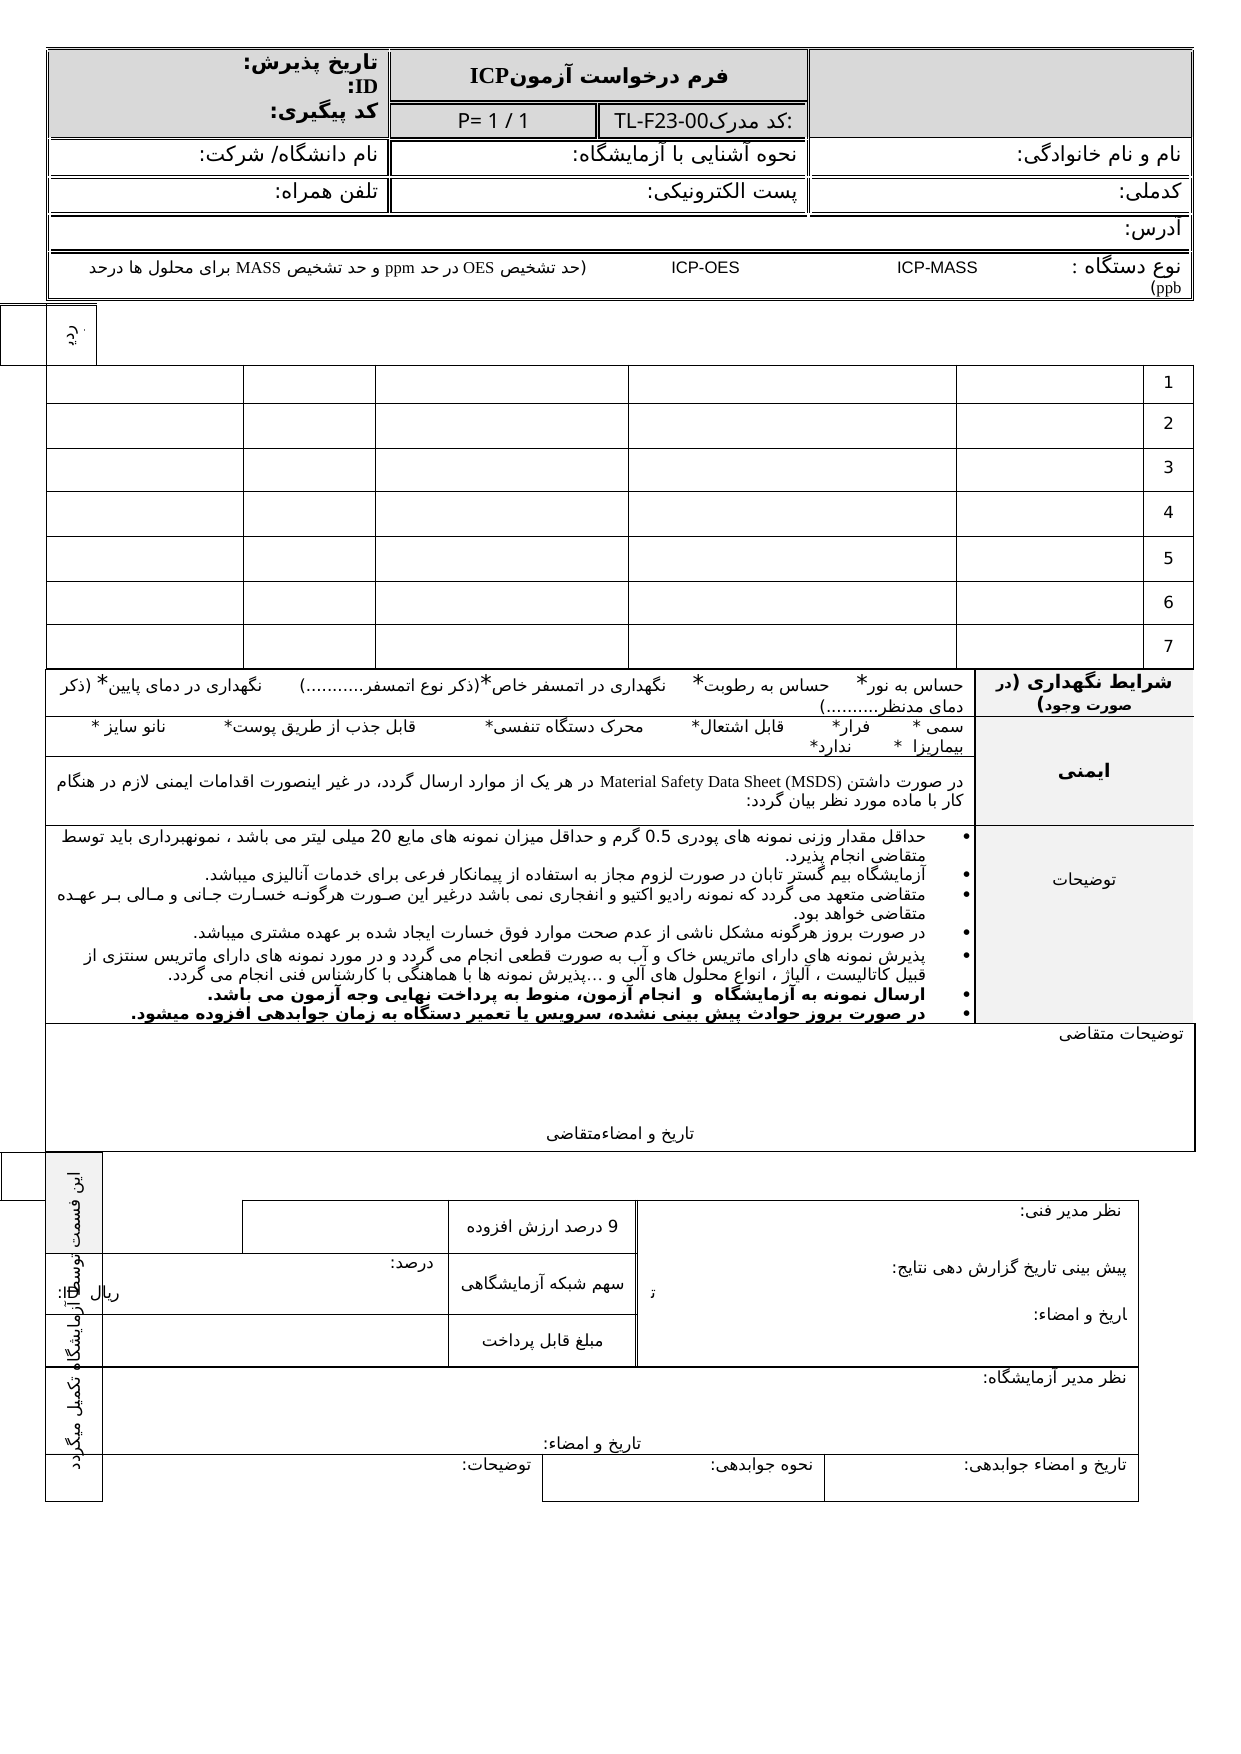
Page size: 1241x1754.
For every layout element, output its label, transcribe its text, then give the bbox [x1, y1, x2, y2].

table_cell 4 [1144, 492, 1193, 536]
table_cell [47, 492, 243, 536]
table_header این فسمت توسط آزمایشگاه تکمیل میگردد [46, 1153, 102, 1253]
table_cell [376, 625, 628, 668]
table_cell سهم شبکه آزمایشگاهی [449, 1254, 635, 1314]
table_cell [957, 537, 1143, 581]
table_cell [629, 537, 956, 581]
table_cell درصد: ریال ID: [103, 1254, 448, 1314]
table_header شرایط نگهداری (در صورت وجود) [976, 670, 1193, 716]
table_cell [957, 404, 1143, 447]
table_cell توضیحات متقاضی تاریخ و امضاءمتقاضی [46, 1024, 1194, 1151]
table_cell [376, 492, 628, 536]
table_cell سمی فرار قابل اشتعال محرک دستگاه تنفسی قابل جذب از طریق پوست نانو سایز بیماریزا ندارد [46, 717, 974, 756]
table_cell [244, 492, 375, 536]
table_cell نظر مدیر آزمایشگاه: تاریخ و امضاء: [46, 1368, 102, 1453]
table_cell نحوه جوابدهی: [543, 1455, 824, 1501]
table_cell نظر مدیر فنی: پیش بینی تاریخ گزارش دهی نتایج: تاریخ و امضاء: [638, 1201, 1138, 1366]
table_cell [244, 449, 375, 491]
table_cell 9 درصد ارزش افزوده [449, 1201, 635, 1252]
table_cell [47, 625, 243, 668]
table_cell ایمنی [976, 717, 1193, 825]
table_cell تاریخ و امضاء جوابدهی: [825, 1455, 1138, 1501]
table_cell [376, 582, 628, 624]
table_cell [244, 404, 375, 447]
table_cell [47, 537, 243, 581]
table_cell [629, 404, 956, 447]
table_cell [376, 404, 628, 447]
table_cell [46, 1315, 102, 1366]
table_cell [47, 404, 243, 447]
table_cell درصد: ریال ID: [46, 1254, 102, 1314]
table_cell 7 [1144, 625, 1193, 668]
table_cell [103, 1315, 448, 1366]
table_cell [47, 366, 243, 403]
table_cell [47, 582, 243, 624]
table_cell [244, 537, 375, 581]
table_cell [629, 449, 956, 491]
table_cell 1 [1144, 366, 1193, 403]
table_cell 3 [1144, 449, 1193, 491]
table_cell توضیحات: [103, 1455, 542, 1501]
table_cell [629, 366, 956, 403]
table_cell [629, 582, 956, 624]
table_cell [957, 492, 1143, 536]
table_header ردیف [47, 306, 96, 364]
table_cell [244, 625, 375, 668]
table_cell [376, 366, 628, 403]
table_cell [957, 582, 1143, 624]
table_cell 2 [1144, 404, 1193, 447]
table_cell 6 [1144, 582, 1193, 624]
table_cell 5 [1144, 537, 1193, 581]
table_cell [957, 625, 1143, 668]
table_cell [629, 492, 956, 536]
table_cell توضیحات [976, 826, 1193, 1023]
table_cell حداقل مقدار وزنی نمونه های پودری 0.5 گرم و حداقل میزان نمونه های مایع 20 میلی لیتر می باشد ، نمونهبرداری باید توسط متقاضی انجام پذیرد. آزمایشگاه بیم گستر تابان در صورت لزوم مجاز به استفاده از پیمانکار فرعی برای خدمات آنالیزی میباشد. متقاضی متعهد می گردد که نمونه رادیو اکتیو و انفجاری نمی باشد درغیر این صورت هرگونه خسارت جانی و مالی بر عهده متقاضی خواهد بود. در صورت بروز هرگونه مشکل ناشی از عدم صحت موارد فوق خسارت ایجاد شده بر عهده مشتری میباشد. پذیرش نمونه های دارای ماتریس خاک و آب به صورت قطعی انجام می گردد و در مورد نمونه های دارای ماتریس سنتزی از قبیل کاتالیست ، آلیاژ ، انواع محلول های آلی و …پذیرش نمونه ها با هماهنگی با کارشناس فنی انجام می گردد. ارسال نمونه به آزمایشگاه و انجام آزمون، منوط به پرداخت نهایی وجه آزمون می باشد. در صورت بروز حوادث پیش بینی نشده، سرویس یا تعمیر دستگاه به زمان جوابدهی افزوده میشود. [46, 826, 974, 1023]
table_cell [957, 449, 1143, 491]
table_cell توضیحات: [46, 1455, 102, 1501]
table_cell مبلغ قابل پرداخت [449, 1315, 635, 1366]
table_cell نظر مدیر آزمایشگاه: تاریخ و امضاء: [103, 1368, 1138, 1453]
table_header حساس به نور حساس به رطوبت نگهداری در اتمسفر خاص(ذکر نوع اتمسفر...........) نگهداری در دمای پایین (ذکر دمای مدنظر..........) [46, 670, 974, 716]
table_cell در صورت داشتن Material Safety Data Sheet (MSDS) در هر یک از موارد ارسال گردد، در غیر اینصورت اقدامات ایمنی لازم در هنگام کار با ماده مورد نظر بیان گردد: [46, 757, 974, 825]
table_cell [376, 537, 628, 581]
table_cell [47, 449, 243, 491]
table_cell [244, 582, 375, 624]
table_cell [244, 366, 375, 403]
table_cell [376, 449, 628, 491]
table_cell [957, 366, 1143, 403]
table_cell [629, 625, 956, 668]
table_cell [243, 1201, 448, 1252]
